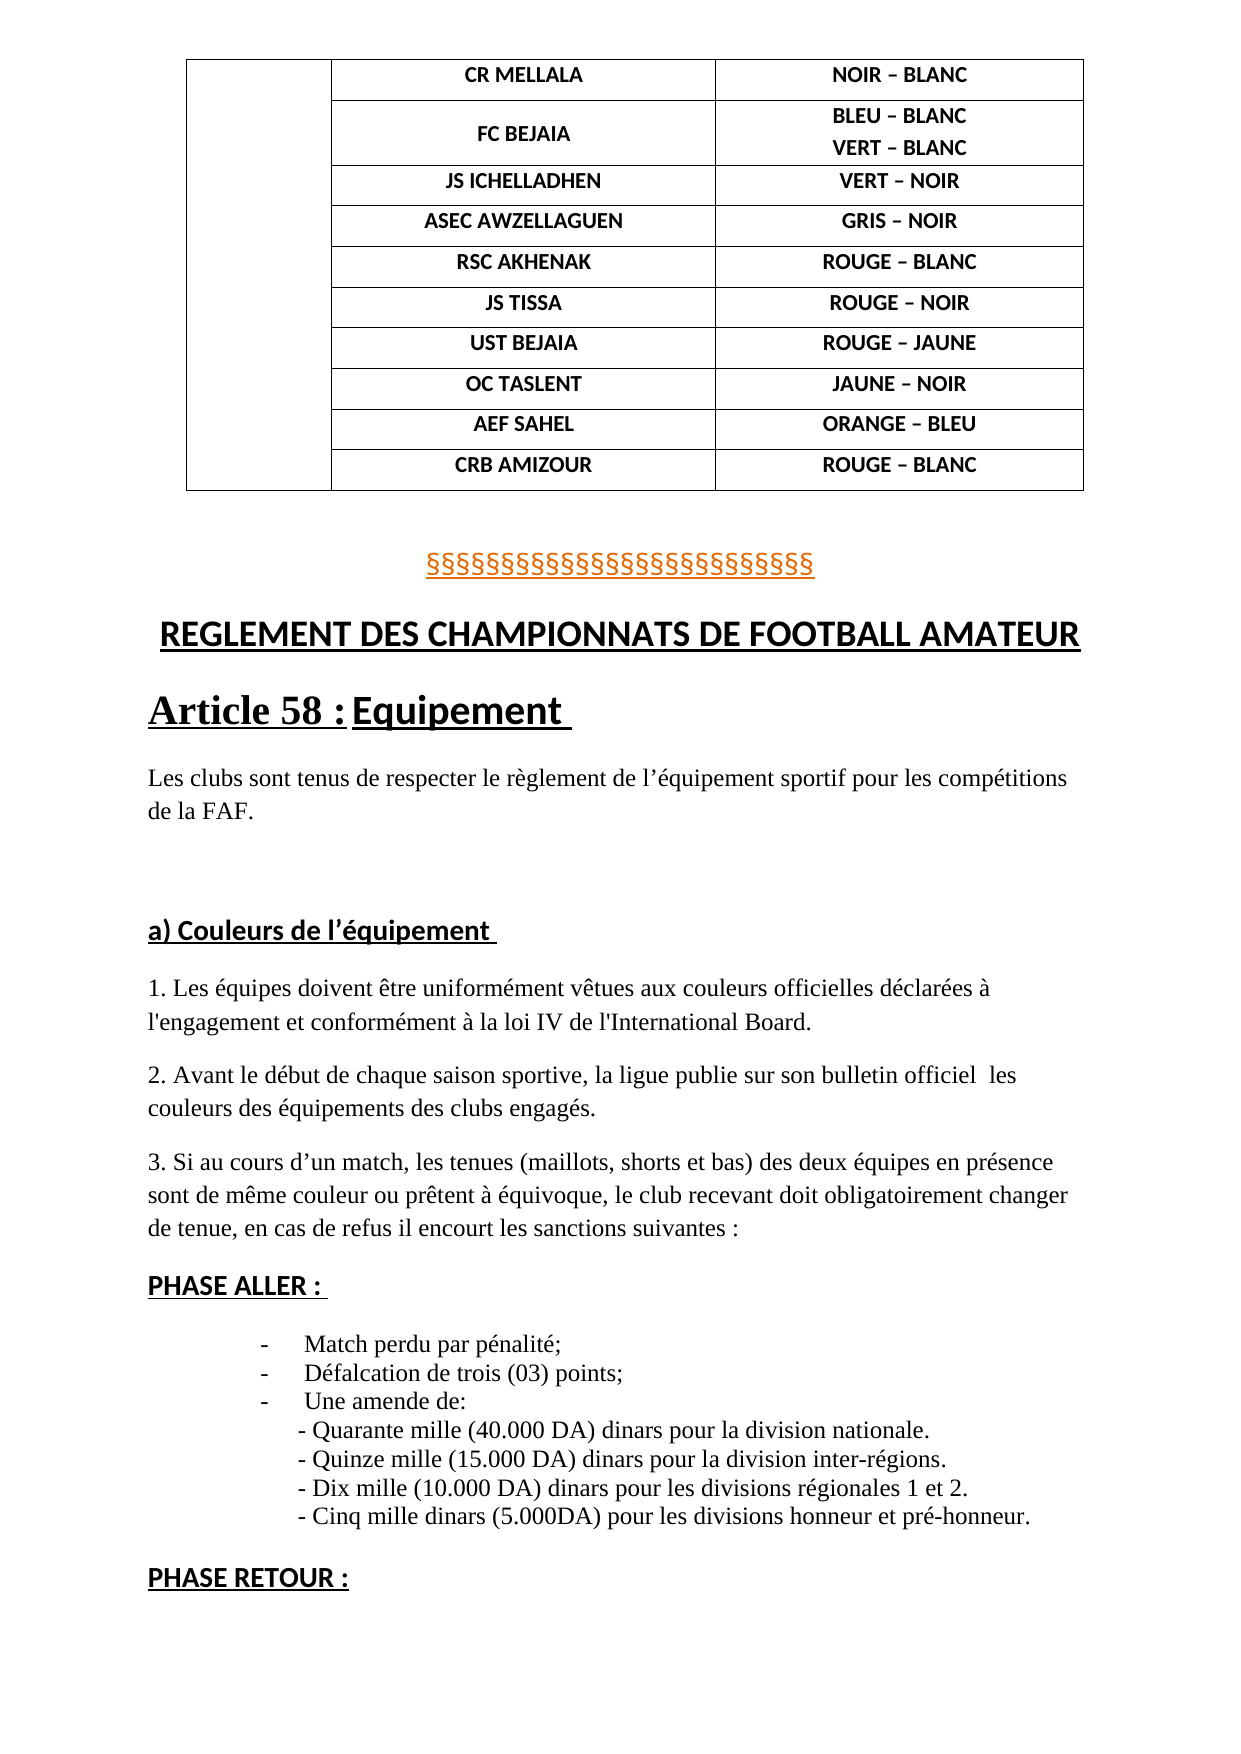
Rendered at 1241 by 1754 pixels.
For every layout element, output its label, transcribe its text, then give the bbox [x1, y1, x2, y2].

table_cell ROUGE – NOIR [716, 288, 1083, 327]
table_cell ASEC AWZELLAGUEN [332, 206, 715, 246]
list - Dix mille (10.000 DA) dinars pour les divisions régionales 1 et 2. [298, 1473, 1092, 1501]
text Les clubs sont tenus de respecter le règlement de l’équipement sportif pour les compétitions de la FAF. [148, 763, 1092, 825]
text §§§§§§§§§§§§§§§§§§§§§§§§§§ [148, 544, 1092, 583]
text REGLEMENT DES CHAMPIONNATS DE FOOTBALL AMATEUR [148, 610, 1092, 656]
table_cell BLEU – BLANC VERT – BLANC [716, 101, 1083, 165]
table_cell ROUGE – JAUNE [716, 328, 1083, 368]
table_cell ROUGE – BLANC [716, 450, 1083, 490]
text 2. Avant le début de chaque saison sportive, la ligue publie sur son bulletin officiel les couleurs des équipements des clubs engagés. [148, 1060, 1092, 1122]
table_cell JAUNE – NOIR [716, 369, 1083, 408]
table_cell FC BEJAIA [332, 101, 715, 165]
table_cell UST BEJAIA [332, 328, 715, 368]
list Match perdu par pénalité; [260, 1329, 1092, 1358]
table_cell JS TISSA [332, 288, 715, 327]
table_cell GRIS – NOIR [716, 206, 1083, 246]
text Article 58 : Equipement [148, 684, 1092, 735]
list - Quinze mille (15.000 DA) dinars pour la division inter-régions. [298, 1444, 1092, 1473]
text a) Couleurs de l’équipement [148, 912, 1092, 947]
list - Cinq mille dinars (5.000DA) pour les divisions honneur et pré-honneur. [298, 1501, 1092, 1530]
table_cell CR MELLALA [332, 60, 715, 100]
list Défalcation de trois (03) points; [260, 1358, 1092, 1386]
table_cell JS ICHELLADHEN [332, 166, 715, 205]
text 3. Si au cours d’un match, les tenues (maillots, shorts et bas) des deux équipes en présence sont de même couleur ou prêtent à équivoque, le club recevant doit obligatoirement changer de tenue, en cas de refus il encourt les sanctions suivantes : [148, 1147, 1092, 1242]
table_cell ORANGE – BLEU [716, 410, 1083, 449]
list Une amende de: [260, 1386, 1092, 1415]
table_cell CRB AMIZOUR [332, 450, 715, 490]
list - Quarante mille (40.000 DA) dinars pour la division nationale. [298, 1415, 1092, 1444]
text PHASE ALLER : [148, 1267, 1092, 1303]
table_cell RSC AKHENAK [332, 247, 715, 287]
text 1. Les équipes doivent être uniformément vêtues aux couleurs officielles déclarées à l'engagement et conformément à la loi IV de l'International Board. [148, 973, 1092, 1035]
table_cell NOIR – BLANC [716, 60, 1083, 100]
table_cell OC TASLENT [332, 369, 715, 408]
table_cell AEF SAHEL [332, 410, 715, 449]
table_cell VERT – NOIR [716, 166, 1083, 205]
table_cell ROUGE – BLANC [716, 247, 1083, 287]
text PHASE RETOUR : [148, 1559, 1092, 1594]
